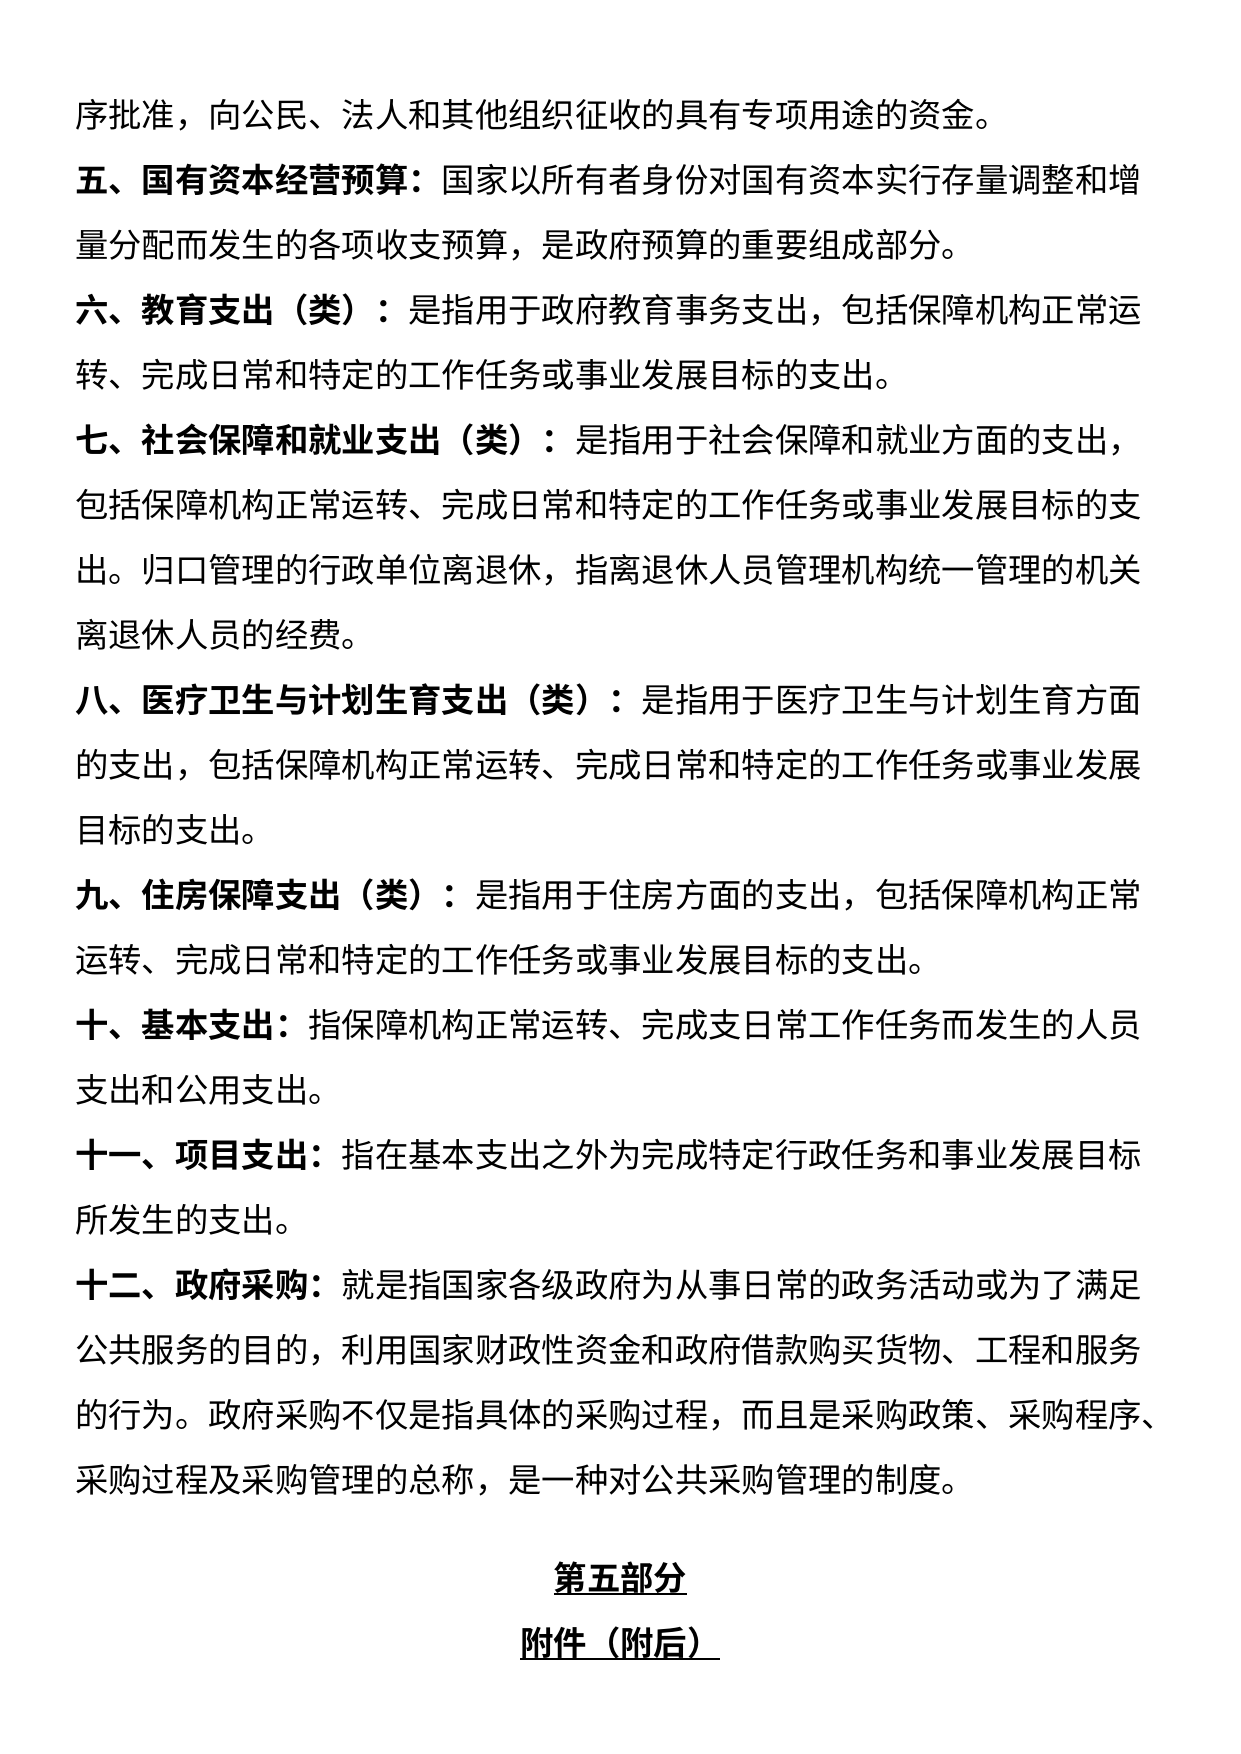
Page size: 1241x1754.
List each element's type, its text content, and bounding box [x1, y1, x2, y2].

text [75, 81, 1165, 146]
text 五、国有资本经营预算：国家以所有者身份对国有资本实行存量调整和增量分配而发生的各项收支预算，是政府预算的重要组成部分。 [75, 146, 1165, 276]
text 九、住房保障支出（类）：是指用于住房方面的支出，包括保障机构正常运转、完成日常和特定的工作任务或事业发展目标的支出。 [75, 861, 1165, 991]
text 七、社会保障和就业支出（类）：是指用于社会保障和就业方面的支出，包括保障机构正常运转、完成日常和特定的工作任务或事业发展目标的支出。归口管理的行政单位离退休，指离退休人员管理机构统一管理的机关离退休人员的经费。 [75, 406, 1165, 666]
text 十一、项目支出：指在基本支出之外为完成特定行政任务和事业发展目标所发生的支出。 [75, 1121, 1165, 1251]
text 第五部分 [75, 1543, 1165, 1608]
text 六、教育支出（类）：是指用于政府教育事务支出，包括保障机构正常运转、完成日常和特定的工作任务或事业发展目标的支出。 [75, 276, 1165, 406]
text 附件（附后） [75, 1608, 1165, 1673]
text 八、医疗卫生与计划生育支出（类）：是指用于医疗卫生与计划生育方面的支出，包括保障机构正常运转、完成日常和特定的工作任务或事业发展目标的支出。 [75, 666, 1165, 861]
text 十、基本支出：指保障机构正常运转、完成支日常工作任务而发生的人员支出和公用支出。 [75, 991, 1165, 1121]
text 十二、政府采购：就是指国家各级政府为从事日常的政务活动或为了满足公共服务的目的，利用国家财政性资金和政府借款购买货物、工程和服务的行为。政府采购不仅是指具体的采购过程，而且是采购政策、采购程序、采购过程及采购管理的总称，是一种对公共采购管理的制度。 [75, 1251, 1165, 1511]
